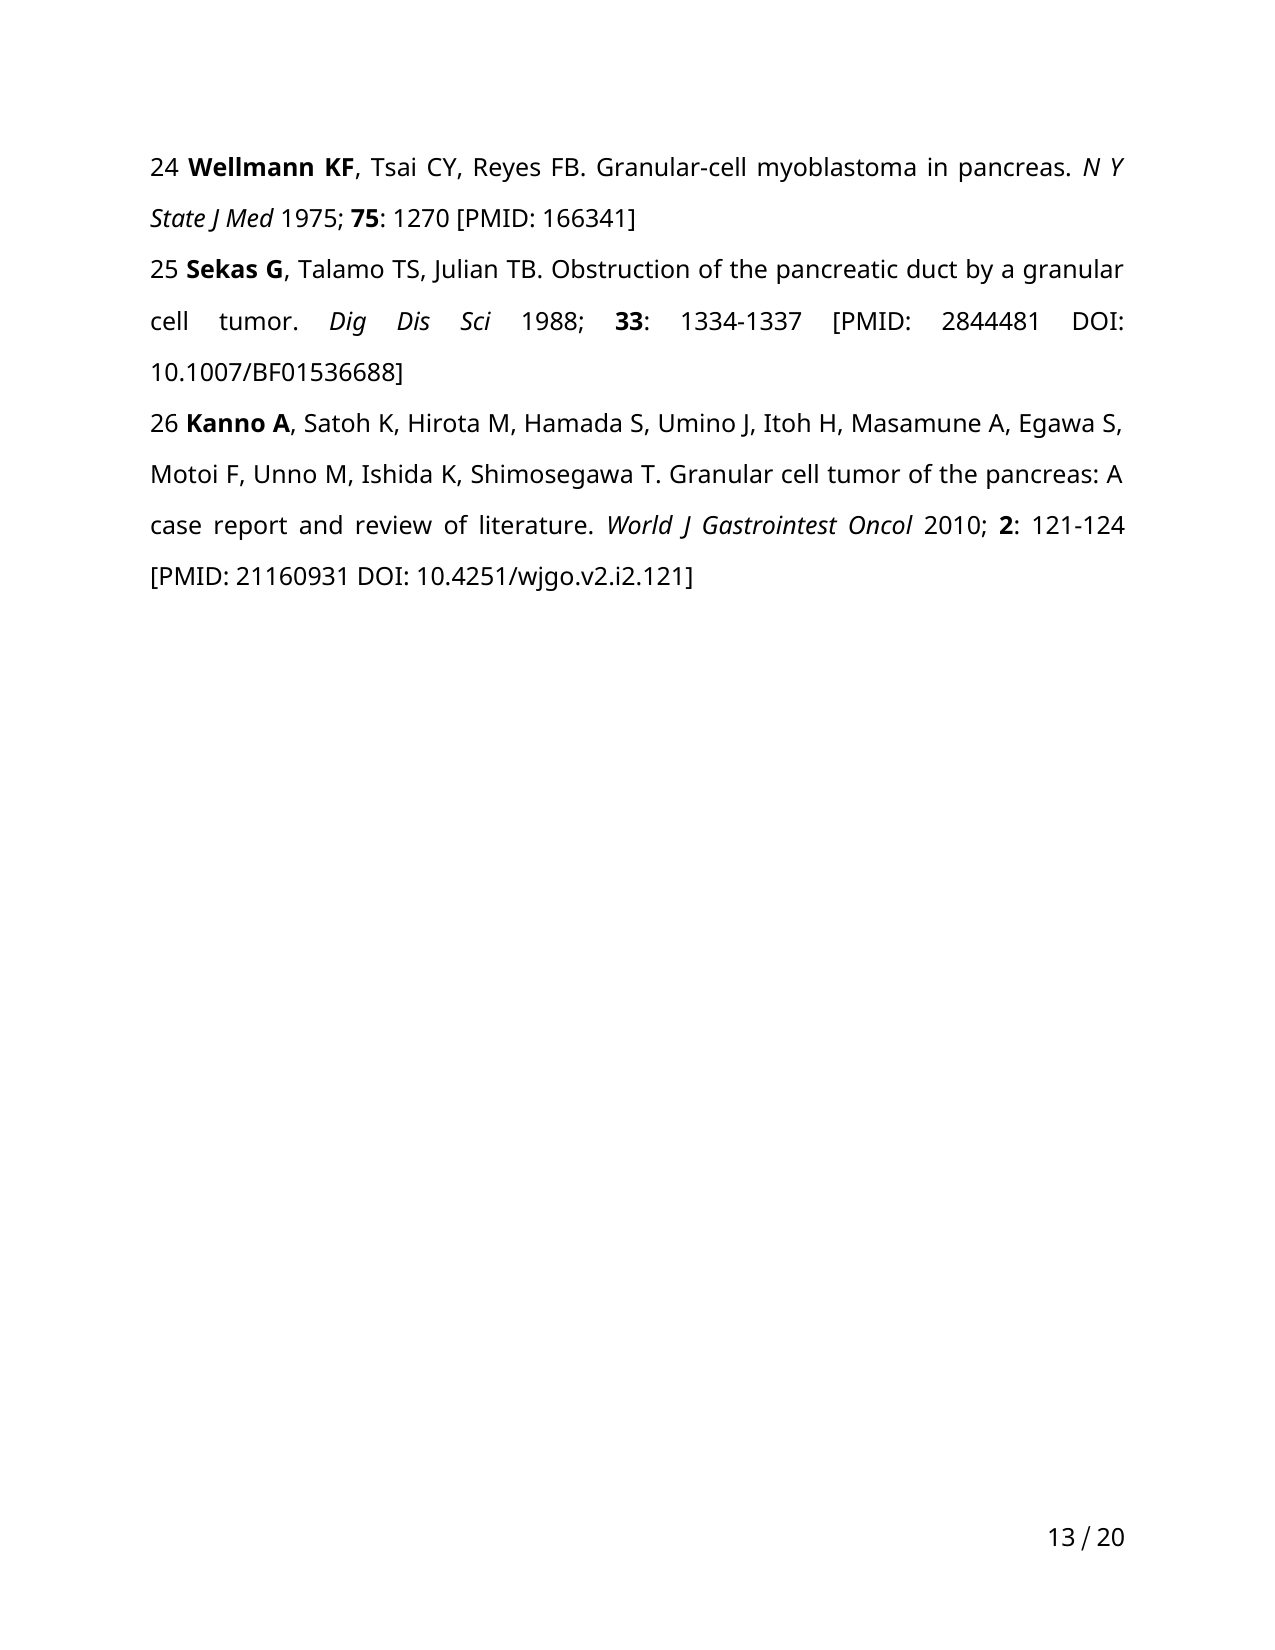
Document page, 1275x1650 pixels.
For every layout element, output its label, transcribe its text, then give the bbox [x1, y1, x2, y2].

text 24 Wellmann KF, Tsai CY, Reyes FB. Granular-cell myoblastoma in pancreas. N Y State J Med 1975; 75: 1270 [PMID: 166341] [150, 150, 1125, 235]
text 25 Sekas G, Talamo TS, Julian TB. Obstruction of the pancreatic duct by a granular cell tumor. Dig Dis Sci 1988; 33: 1334-1337 [PMID: 2844481 DOI: 10.1007/BF01536688] [150, 252, 1125, 388]
text 26 Kanno A, Satoh K, Hirota M, Hamada S, Umino J, Itoh H, Masamune A, Egawa S, Motoi F, Unno M, Ishida K, Shimosegawa T. Granular cell tumor of the pancreas: A case report and review of literature. World J Gastrointest Oncol 2010; 2: 121-124 [PMID: 21160931 DOI: 10.4251/wjgo.v2.i2.121] [150, 405, 1125, 592]
